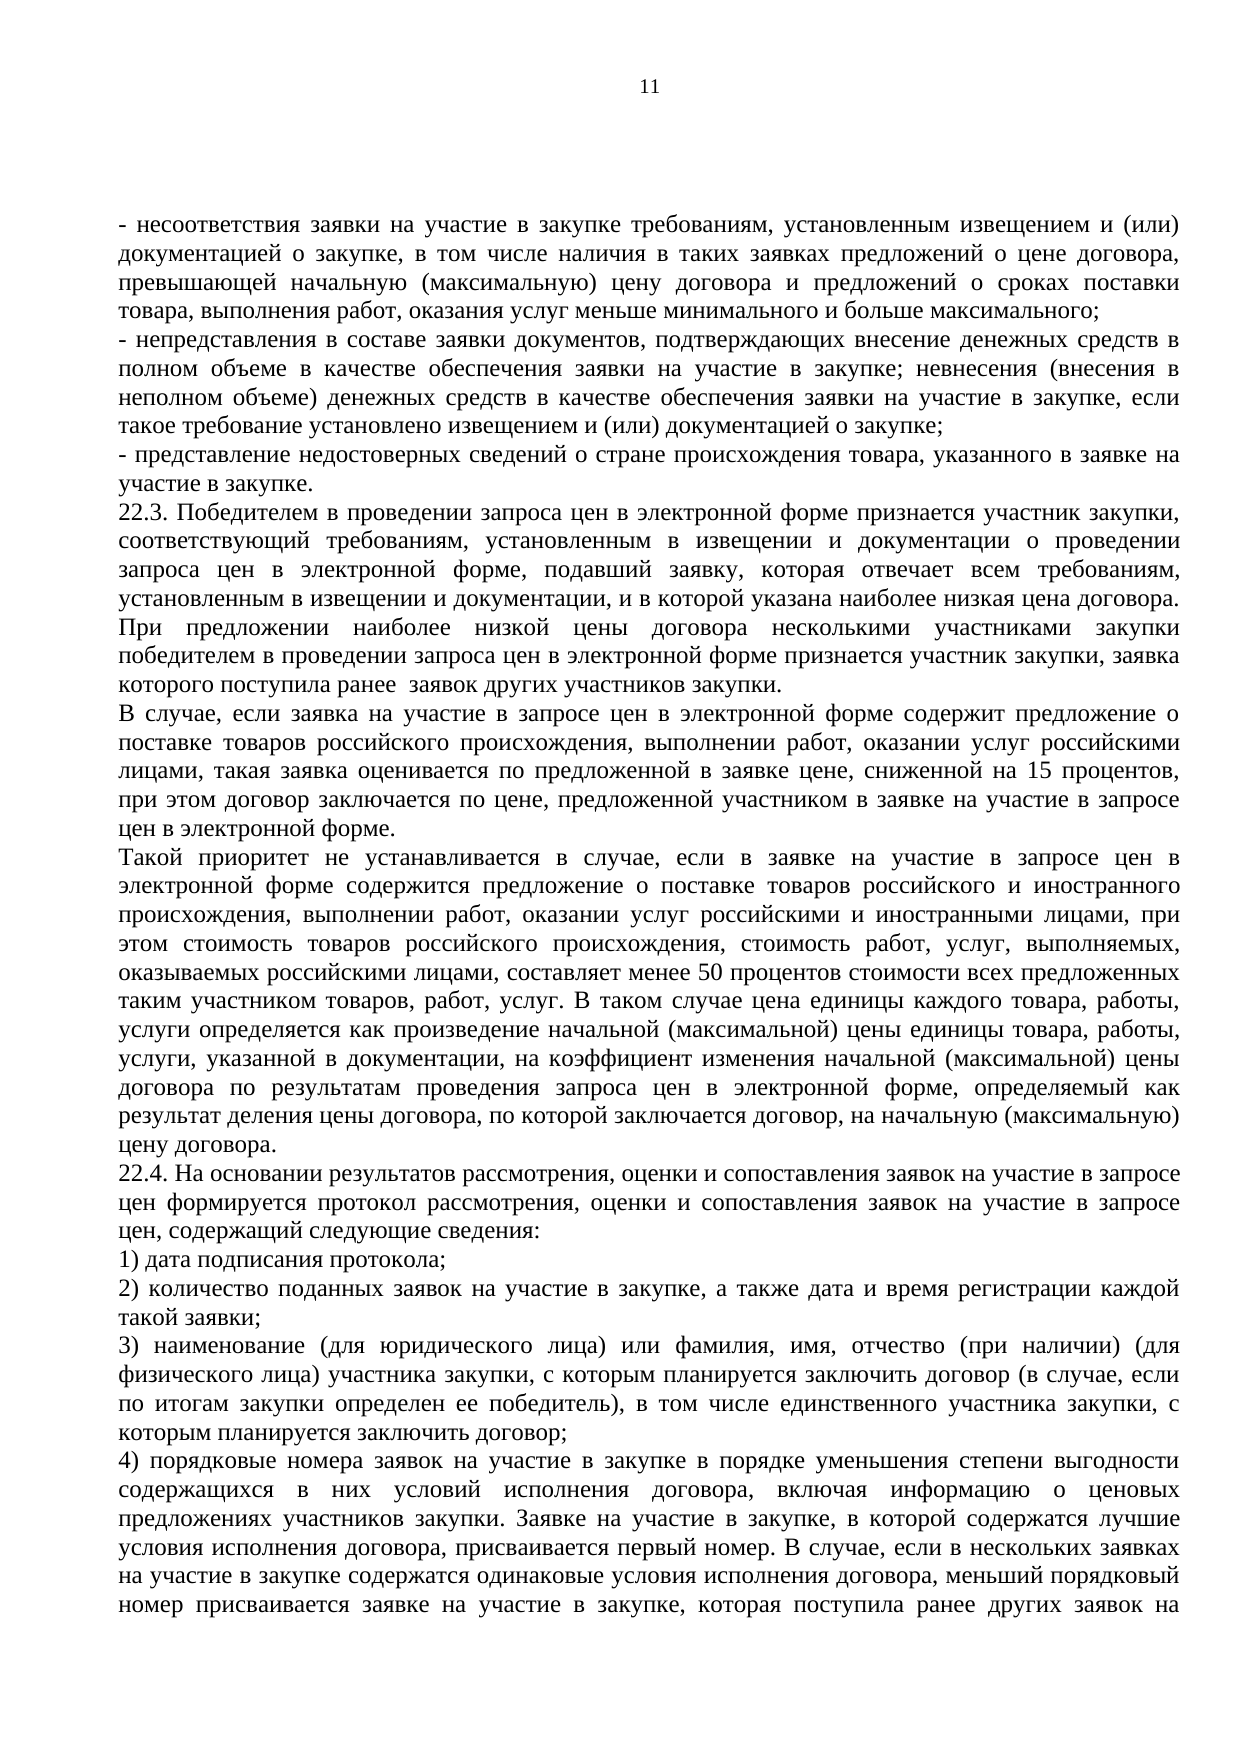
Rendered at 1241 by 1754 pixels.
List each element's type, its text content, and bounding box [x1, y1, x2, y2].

text - непредставления в составе заявки документов, подтверждающих внесение денежных средств в полном объеме в качестве обеспечения заявки на участие в закупке; невнесения (внесения в неполном объеме) денежных средств в качестве обеспечения заявки на участие в закупке, если такое требование установлено извещением и (или) документацией о закупке; [118, 324, 1181, 439]
text - несоответствия заявки на участие в закупке требованиям, установленным извещением и (или) документацией о закупке, в том числе наличия в таких заявках предложений о цене договора, превышающей начальную (максимальную) цену договора и предложений о сроках поставки товара, выполнения работ, оказания услуг меньше минимального и больше максимального; [118, 209, 1181, 324]
text 3) наименование (для юридического лица) или фамилия, имя, отчество (при наличии) (для физического лица) участника закупки, с которым планируется заключить договор (в случае, если по итогам закупки определен ее победитель), в том числе единственного участника закупки, с которым планируется заключить договор; [118, 1331, 1181, 1446]
text Такой приоритет не устанавливается в случае, если в заявке на участие в запросе цен в электронной форме содержится предложение о поставке товаров российского и иностранного происхождения, выполнении работ, оказании услуг российскими и иностранными лицами, при этом стоимость товаров российского происхождения, стоимость работ, услуг, выполняемых, оказываемых российскими лицами, составляет менее 50 процентов стоимости всех предложенных таким участником товаров, работ, услуг. В таком случае цена единицы каждого товара, работы, услуги определяется как произведение начальной (максимальной) цены единицы товара, работы, услуги, указанной в документации, на коэффициент изменения начальной (максимальной) цены договора по результатам проведения запроса цен в электронной форме, определяемый как результат деления цены договора, по которой заключается договор, на начальную (максимальную) цену договора. [118, 842, 1181, 1158]
text 22.4. На основании результатов рассмотрения, оценки и сопоставления заявок на участие в запросе цен формируется протокол рассмотрения, оценки и сопоставления заявок на участие в запросе цен, содержащий следующие сведения: [118, 1158, 1181, 1244]
text 22.3. Победителем в проведении запроса цен в электронной форме признается участник закупки, соответствующий требованиям, установленным в извещении и документации о проведении запроса цен в электронной форме, подавший заявку, которая отвечает всем требованиям, установленным в извещении и документации, и в которой указана наиболее низкая цена договора. При предложении наиболее низкой цены договора несколькими участниками закупки победителем в проведении запроса цен в электронной форме признается участник закупки, заявка которого поступила ранее заявок других участников закупки. [118, 497, 1181, 698]
text 2) количество поданных заявок на участие в закупке, а также дата и время регистрации каждой такой заявки; [118, 1273, 1181, 1331]
text В случае, если заявка на участие в запросе цен в электронной форме содержит предложение о поставке товаров российского происхождения, выполнении работ, оказании услуг российскими лицами, такая заявка оценивается по предложенной в заявке цене, сниженной на 15 процентов, при этом договор заключается по цене, предложенной участником в заявке на участие в запросе цен в электронной форме. [118, 698, 1181, 842]
text - представление недостоверных сведений о стране происхождения товара, указанного в заявке на участие в закупке. [118, 439, 1181, 497]
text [118, 1446, 1181, 1618]
text 1) дата подписания протокола; [118, 1244, 1181, 1273]
